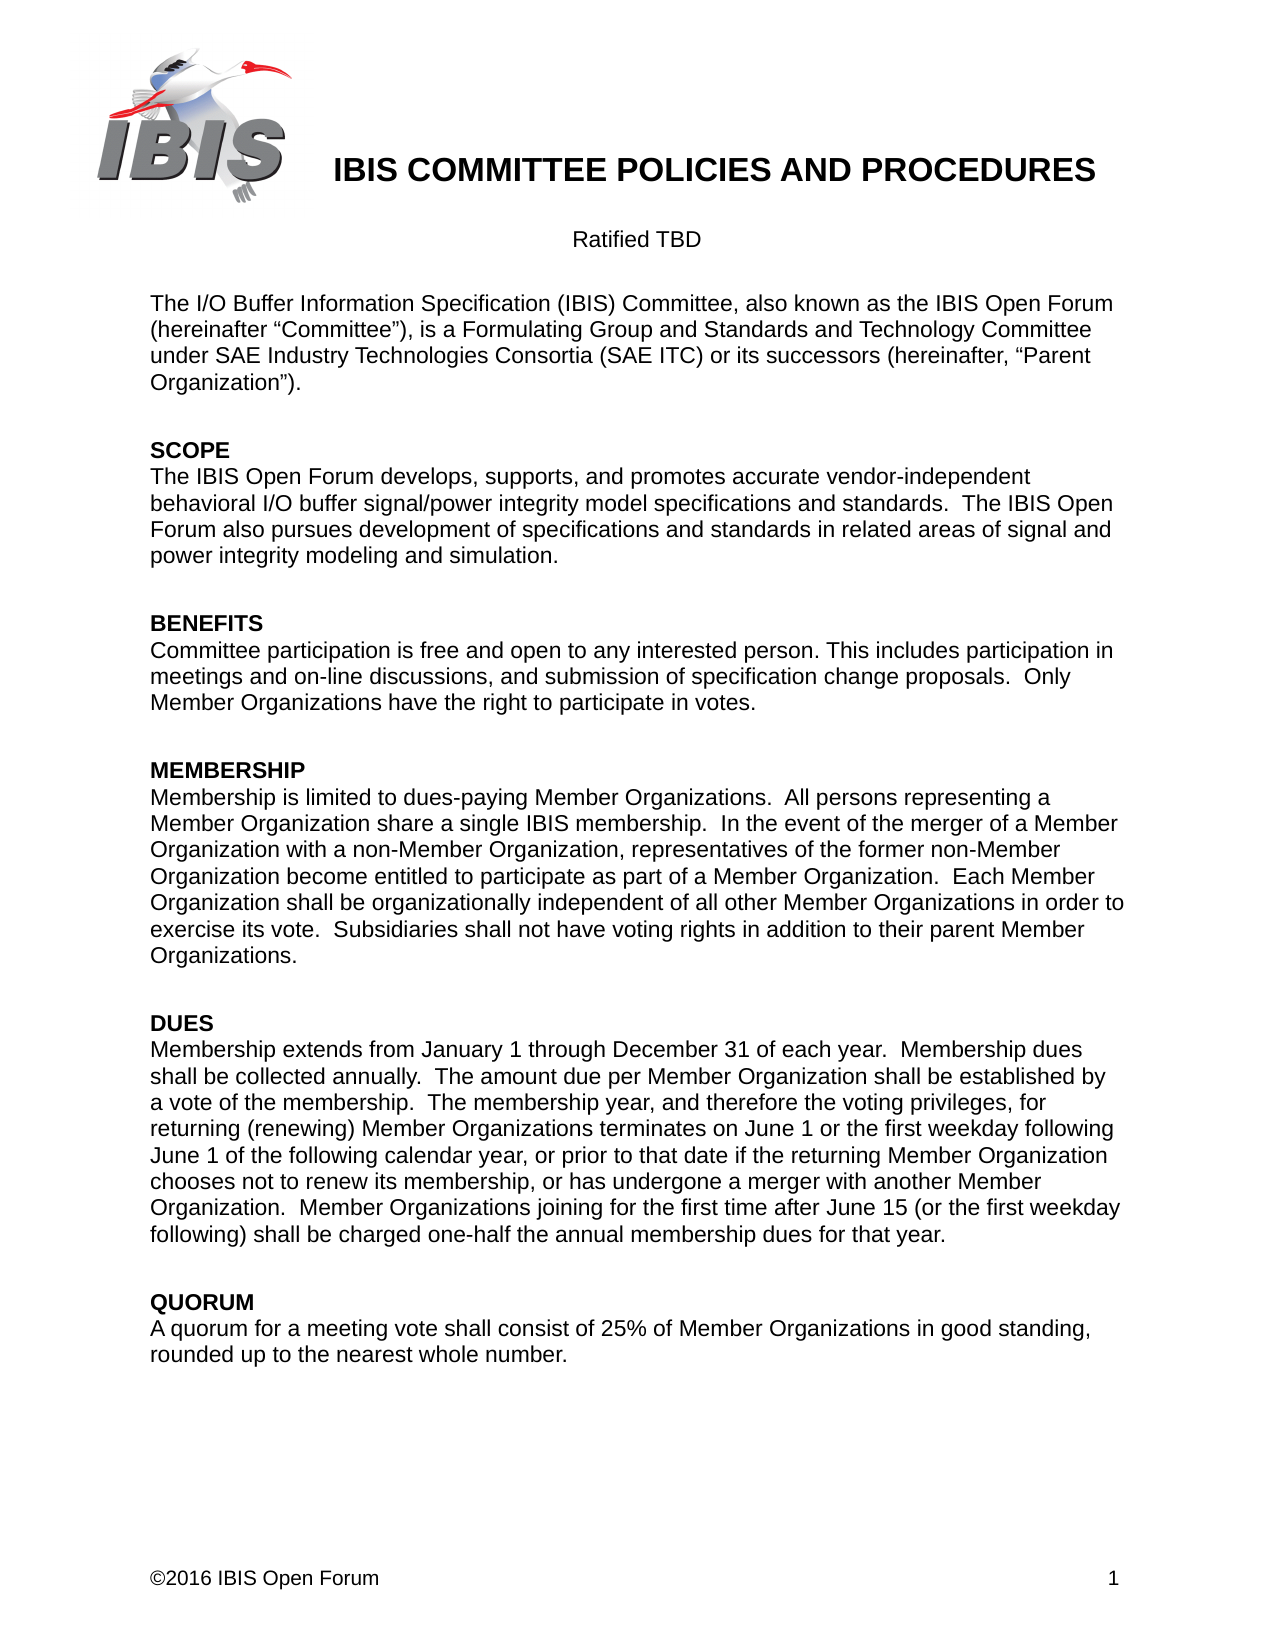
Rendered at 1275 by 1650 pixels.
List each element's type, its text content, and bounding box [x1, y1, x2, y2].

text Membership is limited to dues-paying Member Organizations. All persons representing a Member Organization share a single IBIS membership. In the event of the merger of a Member Organization with a non-Member Organization, representatives of the former non-Member Organization become entitled to participate as part of a Member Organization. Each Member Organization shall be organizationally independent of all other Member Organizations in order to exercise its vote. Subsidiaries shall not have voting rights in addition to their parent Member Organizations. [150, 784, 1125, 968]
text Committee participation is free and open to any interested person. This includes participation in meetings and on-line discussions, and submission of specification change proposals. Only Member Organizations have the right to participate in votes. [150, 637, 1125, 716]
text DUES [150, 1010, 1125, 1036]
text Ratified TBD [150, 226, 1123, 252]
text SCOPE [150, 437, 1125, 463]
text BENEFITS [150, 610, 1125, 637]
text The I/O Buffer Information Specification (IBIS) Committee, also known as the IBIS Open Forum (hereinafter “Committee”), is a Formulating Group and Standards and Technology Committee under SAE Industry Technologies Consortia (SAE ITC) or its successors (hereinafter, “Parent Organization”). [150, 290, 1125, 395]
picture [69, 33, 315, 218]
text Membership extends from January 1 through December 31 of each year. Membership dues shall be collected annually. The amount due per Member Organization shall be established by a vote of the membership. The membership year, and therefore the voting privileges, for returning (renewing) Member Organizations terminates on June 1 or the first weekday following June 1 of the following calendar year, or prior to that date if the returning Member Organization chooses not to renew its membership, or has undergone a merger with another Member Organization. Member Organizations joining for the first time after June 15 (or the first weekday following) shall be charged one-half the annual membership dues for that year. [150, 1036, 1123, 1247]
text MEMBERSHIP [150, 757, 1125, 784]
text A quorum for a meeting vote shall consist of 25% of Member Organizations in good standing, rounded up to the nearest whole number. [150, 1315, 1125, 1368]
text QUORUM [150, 1289, 1125, 1315]
text IBIS COMMITTEE POLICIES AND PROCEDURES [315, 150, 1123, 188]
text The IBIS Open Forum develops, supports, and promotes accurate vendor-independent behavioral I/O buffer signal/power integrity model specifications and standards. The IBIS Open Forum also pursues development of specifications and standards in related areas of signal and power integrity modeling and simulation. [150, 463, 1125, 569]
